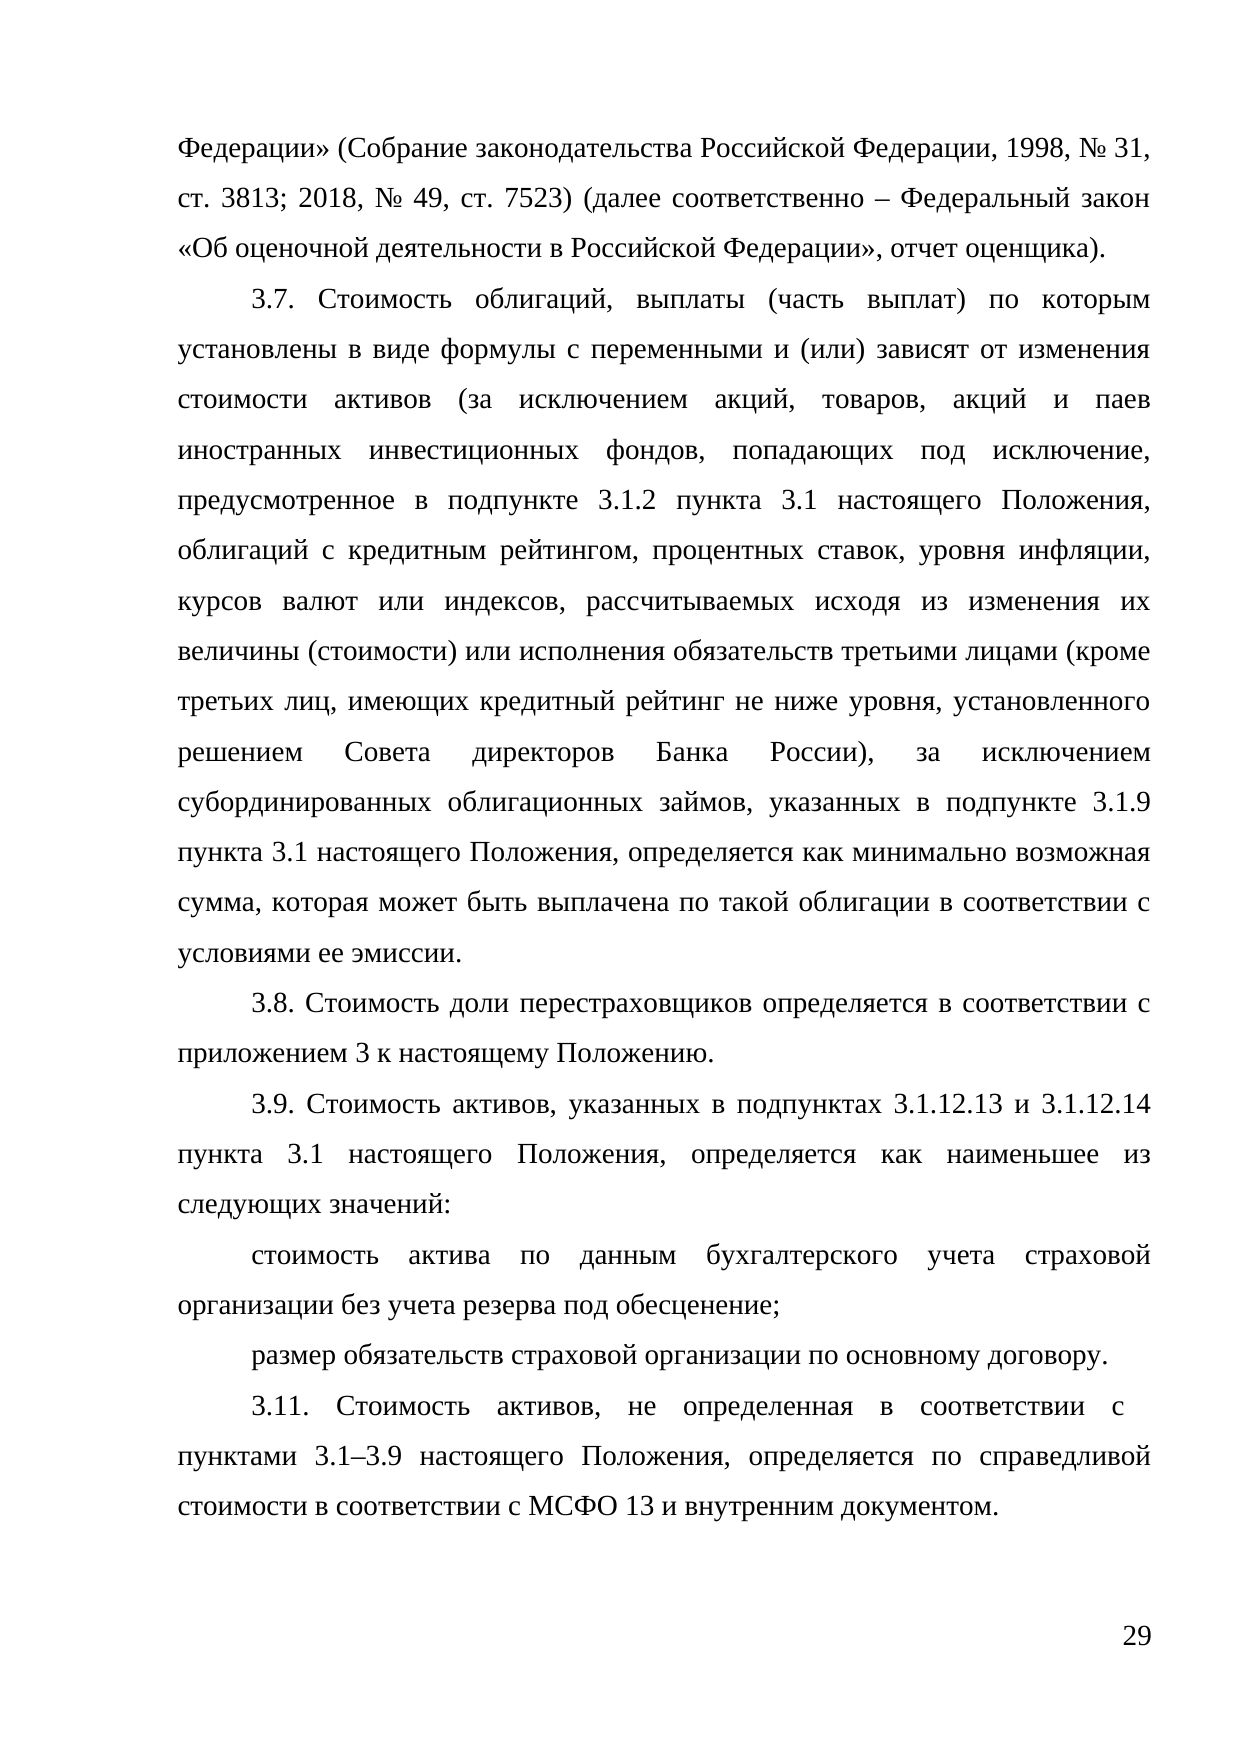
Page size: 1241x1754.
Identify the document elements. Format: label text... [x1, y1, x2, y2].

text 3.8. Стоимость доли перестраховщиков определяется в соответствии с приложением 3 к настоящему Положению. [177, 985, 1152, 1069]
text размер обязательств страховой организации по основному договору. [177, 1337, 1152, 1371]
text 3.9. Стоимость активов, указанных в подпунктах 3.1.12.13 и 3.1.12.14 пункта 3.1 настоящего Положения, определяется как наименьшее из следующих значений: [177, 1086, 1152, 1220]
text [177, 130, 1152, 264]
text 3.11. Стоимость активов, не определенная в соответствии с пунктами 3.1–3.9 настоящего Положения, определяется по справедливой стоимости в соответствии с МСФО 13 и внутренним документом. [177, 1388, 1152, 1522]
text 3.7. Стоимость облигаций, выплаты (часть выплат) по которым установлены в виде формулы с переменными и (или) зависят от изменения стоимости активов (за исключением акций, товаров, акций и паев иностранных инвестиционных фондов, попадающих под исключение, предусмотренное в подпункте 3.1.2 пункта 3.1 настоящего Положения, облигаций с кредитным рейтингом, процентных ставок, уровня инфляции, курсов валют или индексов, рассчитываемых исходя из изменения их величины (стоимости) или исполнения обязательств третьими лицами (кроме третьих лиц, имеющих кредитный рейтинг не ниже уровня, установленного решением Совета директоров Банка России), за исключением субординированных облигационных займов, указанных в подпункте 3.1.9 пункта 3.1 настоящего Положения, определяется как минимально возможная сумма, которая может быть выплачена по такой облигации в соответствии с условиями ее эмиссии. [177, 281, 1152, 968]
text стоимость актива по данным бухгалтерского учета страховой организации без учета резерва под обесценение; [177, 1237, 1152, 1321]
